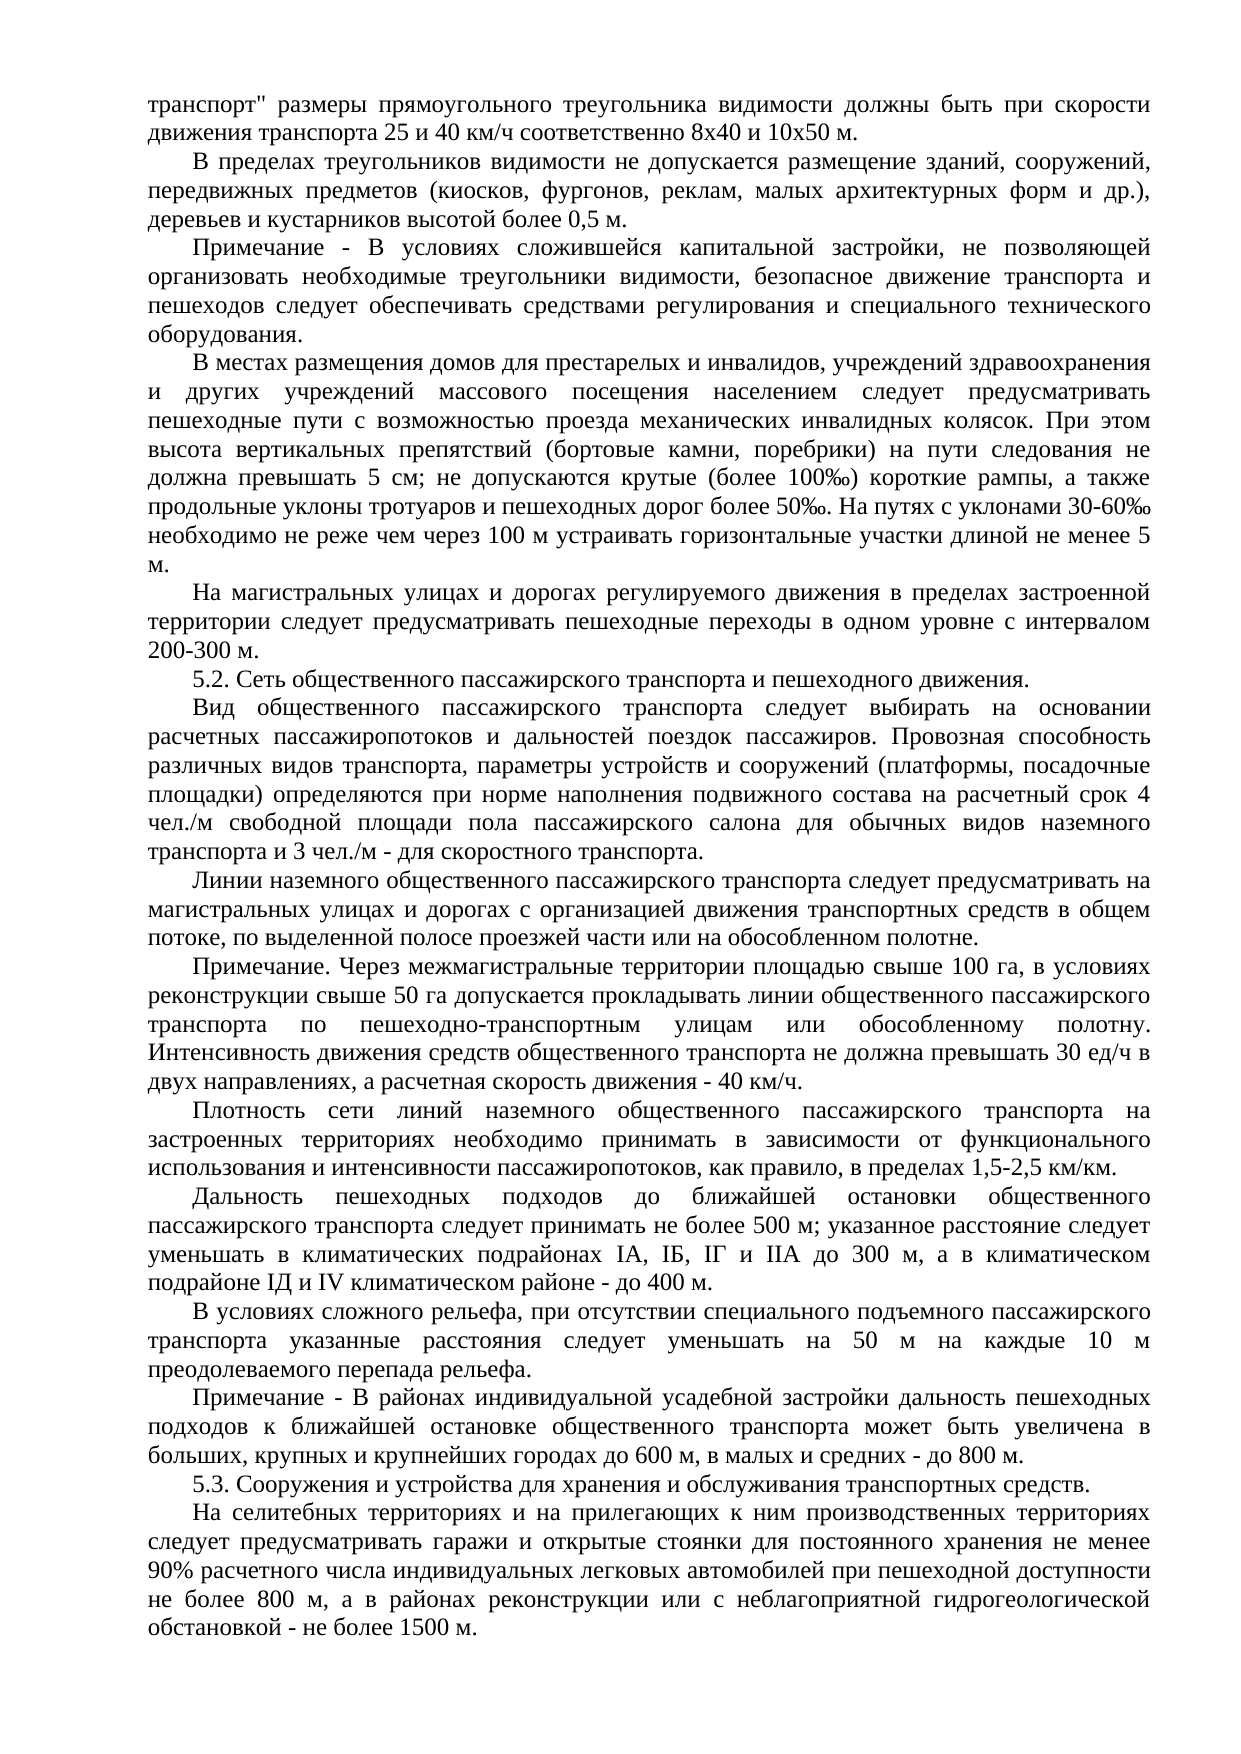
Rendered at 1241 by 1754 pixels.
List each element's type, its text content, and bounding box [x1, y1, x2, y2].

text Дальность пешеходных подходов до ближайшей остановки общественного пассажирского транспорта следует принимать не более 500 м; указанное расстояние следует уменьшать в климатических подрайонах IA, IБ, IГ и IIА до 300 м, а в климатическом подрайоне IД и IV климатическом районе - до 400 м. [148, 1181, 1152, 1296]
text В пределах треугольников видимости не допускается размещение зданий, сооружений, передвижных предметов (киосков, фургонов, реклам, малых архитектурных форм и др.), деревьев и кустарников высотой более . [148, 146, 1152, 232]
text Примечание. Через межмагистральные территории площадью свыше , в условиях реконструкции свыше допускается прокладывать линии общественного пассажирского транспорта по пешеходно-транспортным улицам или обособленному полотну. Интенсивность движения средств общественного транспорта не должна превышать 30 ед/ч в двух направлениях, а расчетная скорость движения - . [148, 951, 1152, 1095]
text 5.3. Сооружения и устройства для хранения и обслуживания транспортных средств. [148, 1469, 1152, 1497]
text Линии наземного общественного пассажирского транспорта следует предусматривать на магистральных улицах и дорогах с организацией движения транспортных средств в общем потоке, по выделенной полосе проезжей части или на обособленном полотне. [148, 865, 1152, 951]
text Примечание - В условиях сложившейся капитальной застройки, не позволяющей организовать необходимые треугольники видимости, безопасное движение транспорта и пешеходов следует обеспечивать средствами регулирования и специального технического оборудования. [148, 232, 1152, 347]
text На магистральных улицах и дорогах регулируемого движения в пределах застроенной территории следует предусматривать пешеходные переходы в одном уровне с интервалом 200-. [148, 577, 1152, 664]
text Вид общественного пассажирского транспорта следует выбирать на основании расчетных пассажиропотоков и дальностей поездок пассажиров. Провозная способность различных видов транспорта, параметры устройств и сооружений (платформы, посадочные площадки) определяются при норме наполнения подвижного состава на расчетный срок 4 чел./м свободной площади пола пассажирского салона для обычных видов наземного транспорта и 3 чел./м - для скоростного транспорта. [148, 692, 1152, 865]
text На селитебных территориях и на прилегающих к ним производственных территориях следует предусматривать гаражи и открытые стоянки для постоянного хранения не менее 90% расчетного числа индивидуальных легковых автомобилей при пешеходной доступности не более , а в районах реконструкции или с неблагоприятной гидрогеологической обстановкой - не более . [148, 1497, 1152, 1641]
text Примечание - В районах индивидуальной усадебной застройки дальность пешеходных подходов к ближайшей остановке общественного транспорта может быть увеличена в больших, крупных и крупнейших городах до 600 м, в малых и средних - до 800 м. [148, 1382, 1152, 1469]
text 5.2. Сеть общественного пассажирского транспорта и пешеходного движения. [148, 664, 1152, 692]
text В условиях сложного рельефа, при отсутствии специального подъемного пассажирского транспорта указанные расстояния следует уменьшать на 50 м на каждые 10 м преодолеваемого перепада рельефа. [148, 1296, 1152, 1382]
text В местах размещения домов для престарелых и инвалидов, учреждений здравоохранения и других учреждений массового посещения населением следует предусматривать пешеходные пути с возможностью проезда механических инвалидных колясок. При этом высота вертикальных препятствий (бортовые камни, поребрики) на пути следования не должна превышать ; не допускаются крутые (более 100‰) короткие рампы, а также продольные уклоны тротуаров и пешеходных дорог более 50‰. На путях с уклонами 30-60‰ необходимо не реже чем через устраивать горизонтальные участки длиной не менее . [148, 347, 1152, 577]
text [148, 89, 1152, 146]
text Плотность сети линий наземного общественного пассажирского транспорта на застроенных территориях необходимо принимать в зависимости от функционального использования и интенсивности пассажиропотоков, как правило, в пределах 1,5-2,5 км/км. [148, 1095, 1152, 1181]
